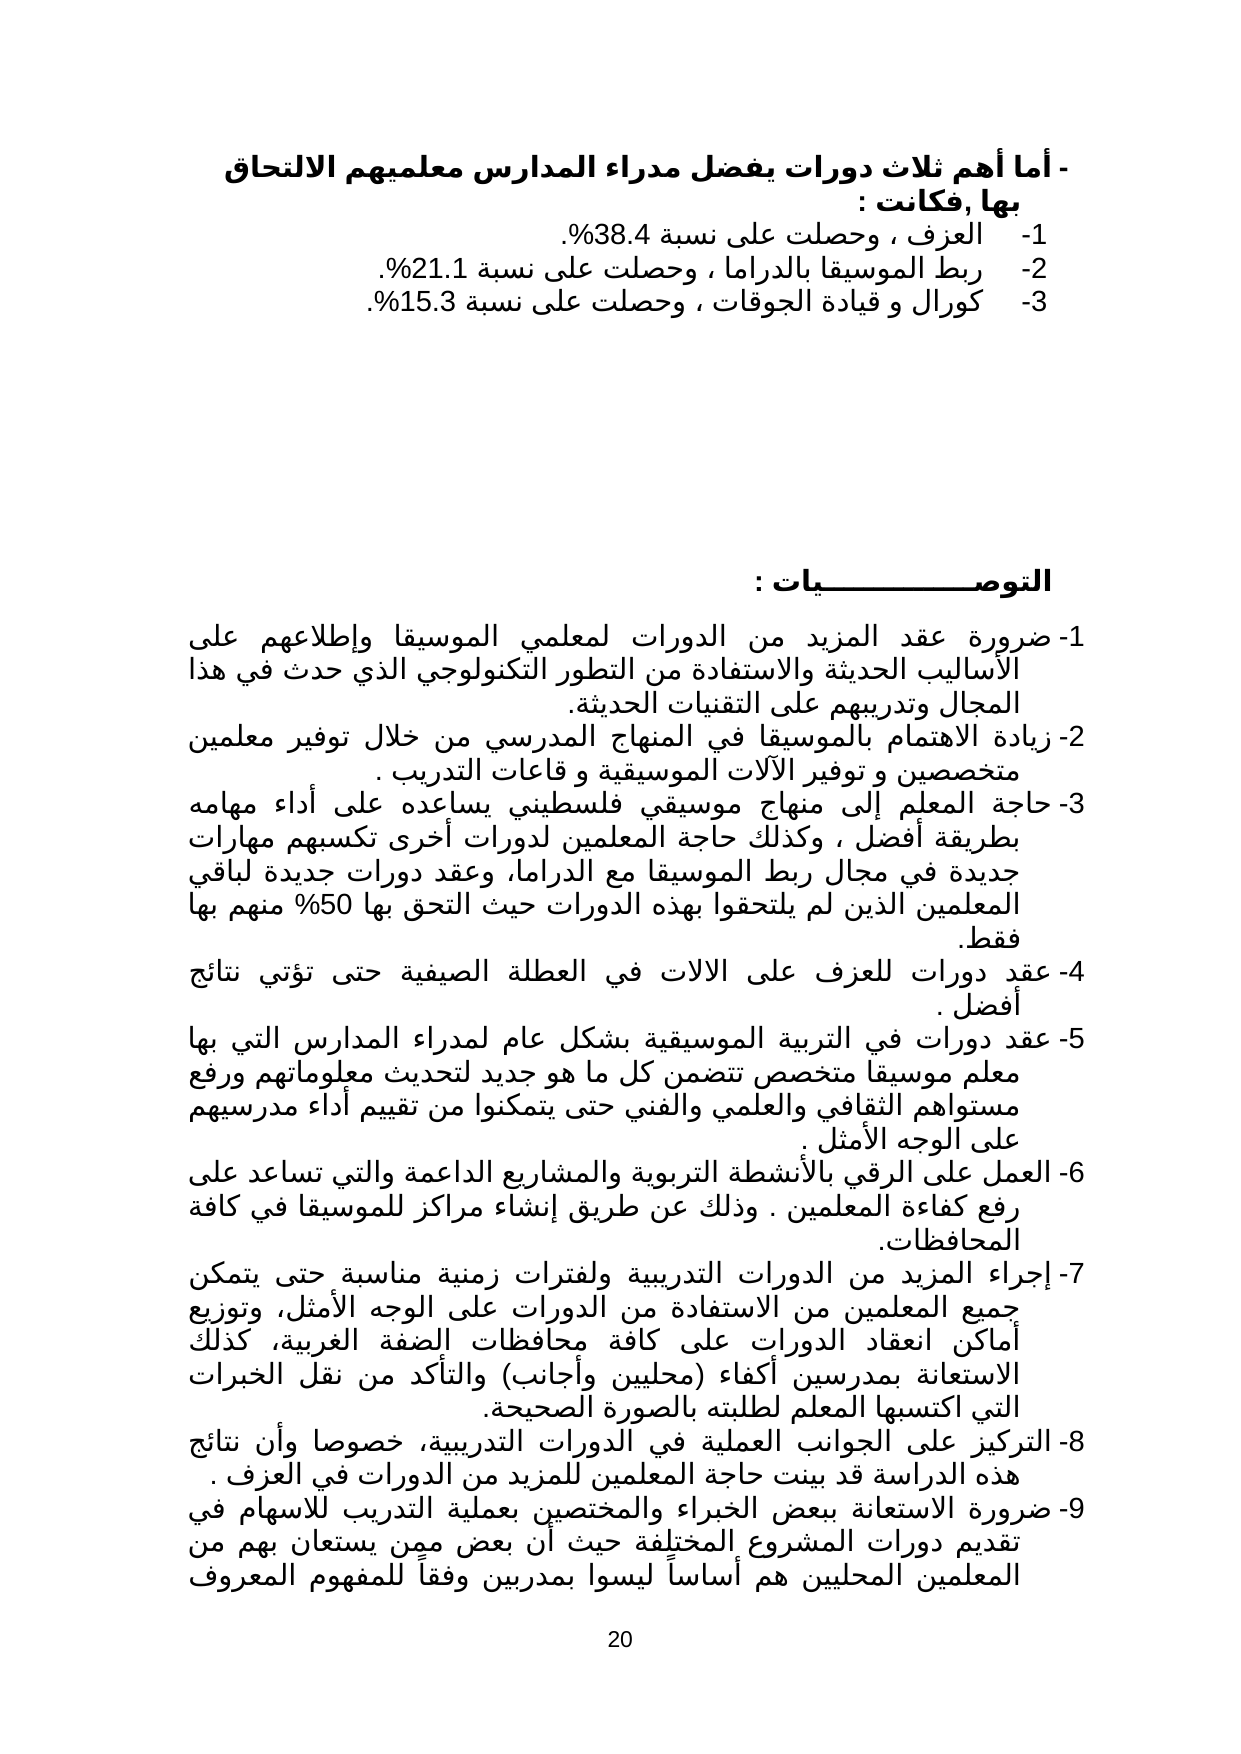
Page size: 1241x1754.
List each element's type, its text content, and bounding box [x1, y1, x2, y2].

list حاجة المعلم إلى منهاج موسيقي فلسطيني يساعده على أداء مهامه بطريقة أفضل ، وكذلك حاجة المعلمين لدورات أخرى تكسبهم مهارات جديدة في مجال ربط الموسيقا مع الدراما، وعقد دورات جديدة لباقي المعلمين الذين لم يلتحقوا بهذه الدورات حيث التحق بها 50% منهم بها فقط. [187, 786, 1059, 954]
list العزف ، وحصلت على نسبة 38.4%. [187, 217, 1021, 251]
list عقد دورات للعزف على الالات في العطلة الصيفية حتى تؤتي نتائج أفضل . [187, 954, 1059, 1021]
list عقد دورات في التربية الموسيقية بشكل عام لمدراء المدارس التي بها معلم موسيقا متخصص تتضمن كل ما هو جديد لتحديث معلوماتهم ورفع مستواهم الثقافي والعلمي والفني حتى يتمكنوا من تقييم أداء مدرسيهم على الوجه الأمثل . [187, 1021, 1059, 1155]
list كورال و قيادة الجوقات ، وحصلت على نسبة 15.3%. [187, 284, 1021, 318]
list إجراء المزيد من الدورات التدريبية ولفترات زمنية مناسبة حتى يتمكن جميع المعلمين من الاستفادة من الدورات على الوجه الأمثل، وتوزيع أماكن انعقاد الدورات على كافة محافظات الضفة الغربية، كذلك الاستعانة بمدرسين أكفاء (محليين وأجانب) والتأكد من نقل الخبرات التي اكتسبها المعلم لطلبته بالصورة الصحيحة. [187, 1256, 1059, 1424]
list ضرورة عقد المزيد من الدورات لمعلمي الموسيقا وإطلاعهم على الأساليب الحديثة والاستفادة من التطور التكنولوجي الذي حدث في هذا المجال وتدريبهم على التقنيات الحديثة. [187, 619, 1059, 719]
list ربط الموسيقا بالدراما ، وحصلت على نسبة 21.1%. [187, 251, 1021, 284]
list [187, 1491, 1059, 1591]
list العمل على الرقي بالأنشطة التربوية والمشاريع الداعمة والتي تساعد على رفع كفاءة المعلمين . وذلك عن طريق إنشاء مراكز للموسيقا في كافة المحافظات. [187, 1155, 1059, 1256]
list زيادة الاهتمام بالموسيقا في المنهاج المدرسي من خلال توفير معلمين متخصصين و توفير الآلات الموسيقية و قاعات التدريب . [187, 719, 1059, 786]
list التركيز على الجوانب العملية في الدورات التدريبية، خصوصا وأن نتائج هذه الدراسة قد بينت حاجة المعلمين للمزيد من الدورات في العزف . [187, 1424, 1059, 1491]
list أما أهم ثلاث دورات يفضل مدراء المدارس معلميهم الالتحاق بها ,فكانت : [187, 150, 1059, 217]
text التوصـــــــــــــــيات : [187, 564, 1053, 598]
